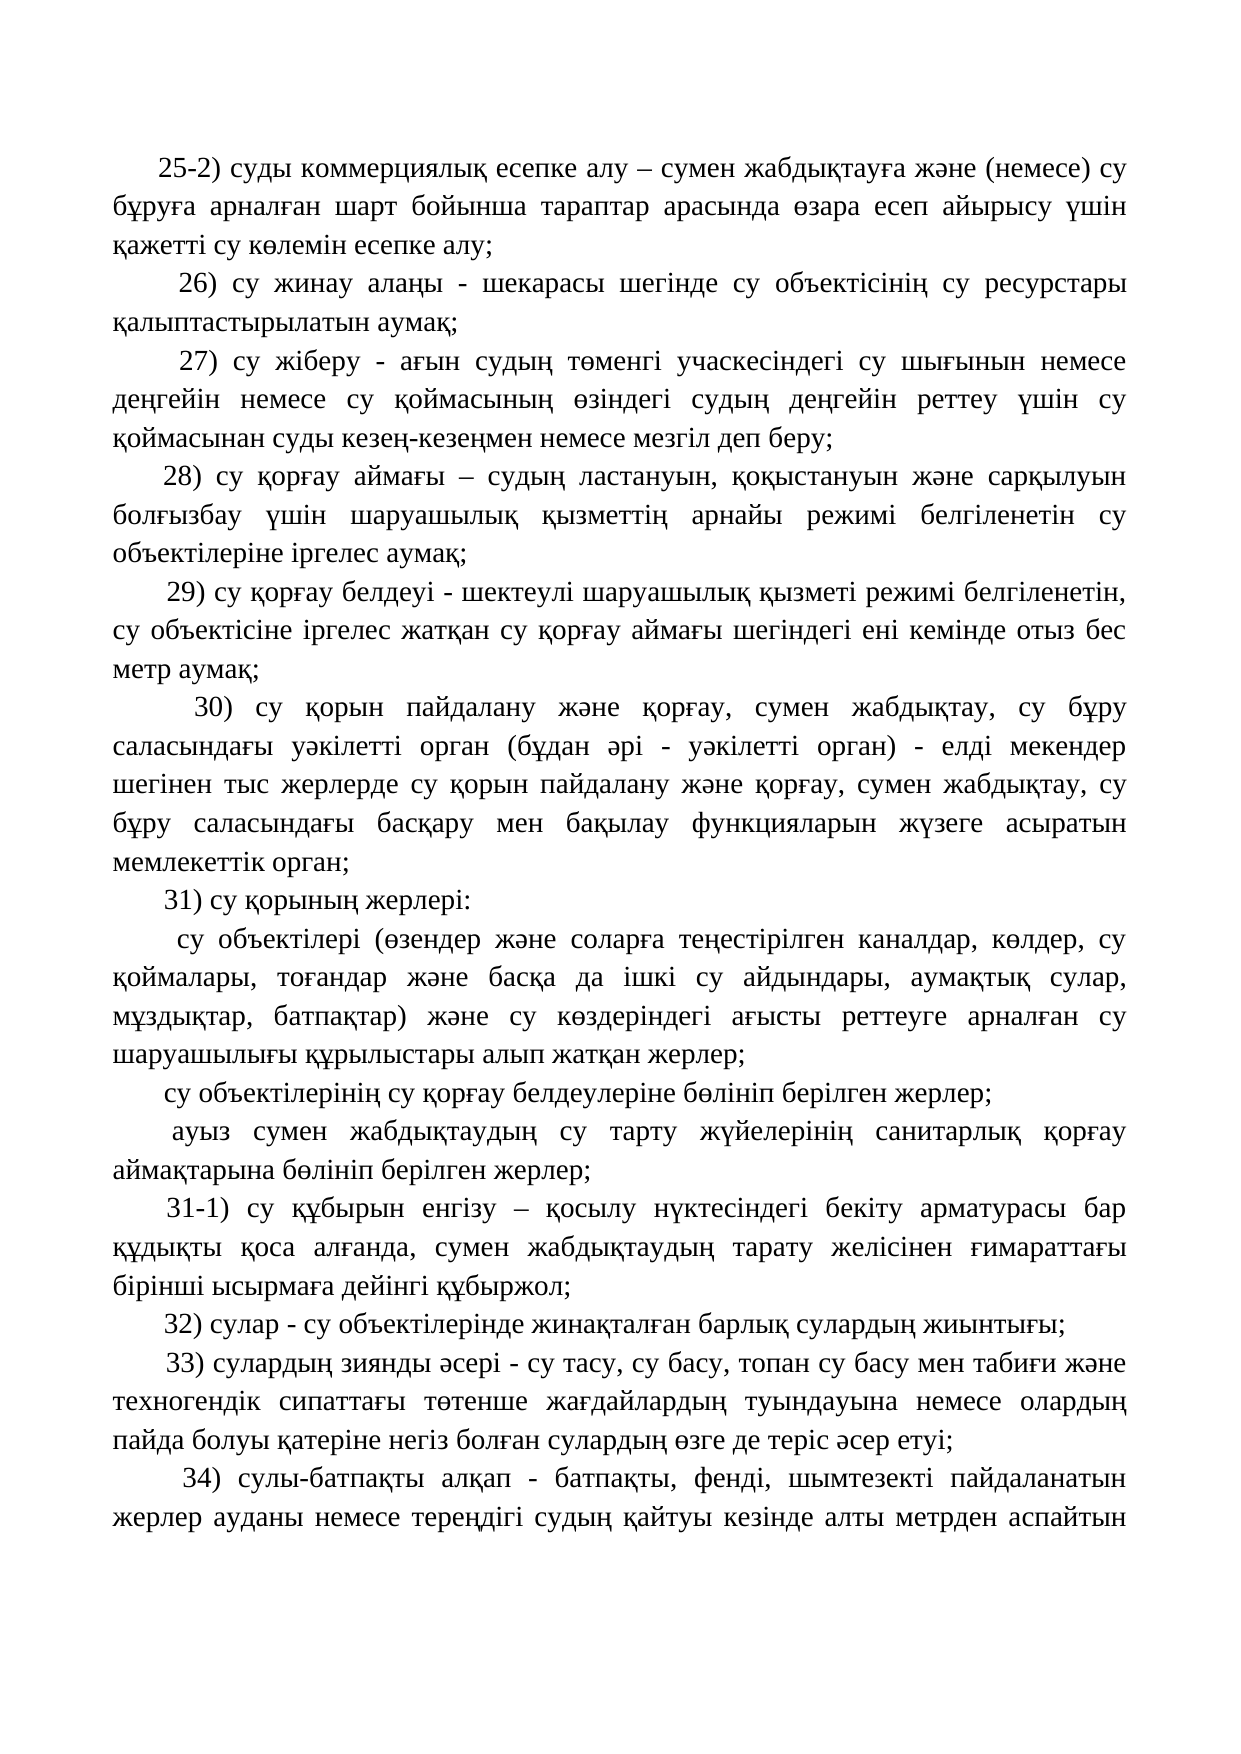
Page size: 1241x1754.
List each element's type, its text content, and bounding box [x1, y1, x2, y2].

text су объектілері (өзендер және соларға теңестірілген каналдар, көлдер, су қоймалары, тоғандар және басқа да ішкі су айдындары, аумақтық сулар, мұздықтар, батпақтар) және су көздеріндегі ағысты реттеуге арналған су шаруашылығы құрылыстары алып жатқан жерлер; [112, 921, 1128, 1070]
text 29) су қорғау белдеуі - шектеулі шаруашылық қызметі режимі белгіленетін, су объектісіне іргелес жатқан су қорғау аймағы шегіндегі ені кемінде отыз бес метр аумақ; [112, 574, 1128, 684]
text 31-1) су құбырын енгізу – қосылу нүктесіндегі бекіту арматурасы бар құдықты қоса алғанда, сумен жабдықтаудың тарату желісінен ғимараттағы бірінші ысырмаға дейінгі құбыржол; [112, 1191, 1128, 1301]
text 31) су қорының жерлері: [112, 882, 1128, 916]
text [112, 1460, 1128, 1532]
text 25-2) суды коммерциялық есепке алу – сумен жабдықтауға және (немесе) су бұруға арналған шарт бойынша тараптар арасында өзара есеп айырысу үшін қажетті су көлемін есепке алу; [112, 150, 1128, 261]
text 26) су жинау алаңы - шекарасы шегінде су объектісінің су ресурстары қалыптастырылатын аумақ; [112, 266, 1128, 338]
text 33) сулардың зиянды әсері - су тасу, су басу, топан су басу мен табиғи және техногендік сипаттағы төтенше жағдайлардың туындауына немесе олардың пайда болуы қатеріне негіз болған сулардың өзге де теріс әсер етуі; [112, 1345, 1128, 1455]
text 32) сулар - су объектілерінде жинақталған барлық сулардың жиынтығы; [112, 1306, 1128, 1340]
text су объектілерінің су қорғау белдеулеріне бөлініп берілген жерлер; [112, 1075, 1128, 1108]
text ауыз сумен жабдықтаудың су тарту жүйелерінің санитарлық қорғау аймақтарына бөлініп берілген жерлер; [112, 1113, 1128, 1186]
text 30) су қорын пайдалану және қорғау, сумен жабдықтау, су бұру саласындағы уәкілетті орган (бұдан әрі - уәкілетті орган) - елді мекендер шегінен тыс жерлерде су қорын пайдалану және қорғау, сумен жабдықтау, су бұру саласындағы басқару мен бақылау функцияларын жүзеге асыратын мемлекеттік орган; [112, 689, 1128, 877]
text 27) су жіберу - ағын судың төменгі учаскесіндегі су шығынын немесе деңгейін немесе су қоймасының өзіндегі судың деңгейін реттеу үшін су қоймасынан суды кезең-кезеңмен немесе мезгіл деп беру; [112, 343, 1128, 453]
text 28) су қорғау аймағы – судың ластануын, қоқыстануын және сарқылуын болғызбау үшін шаруашылық қызметтің арнайы режимі белгіленетін су объектілеріне іргелес аумақ; [112, 458, 1128, 569]
